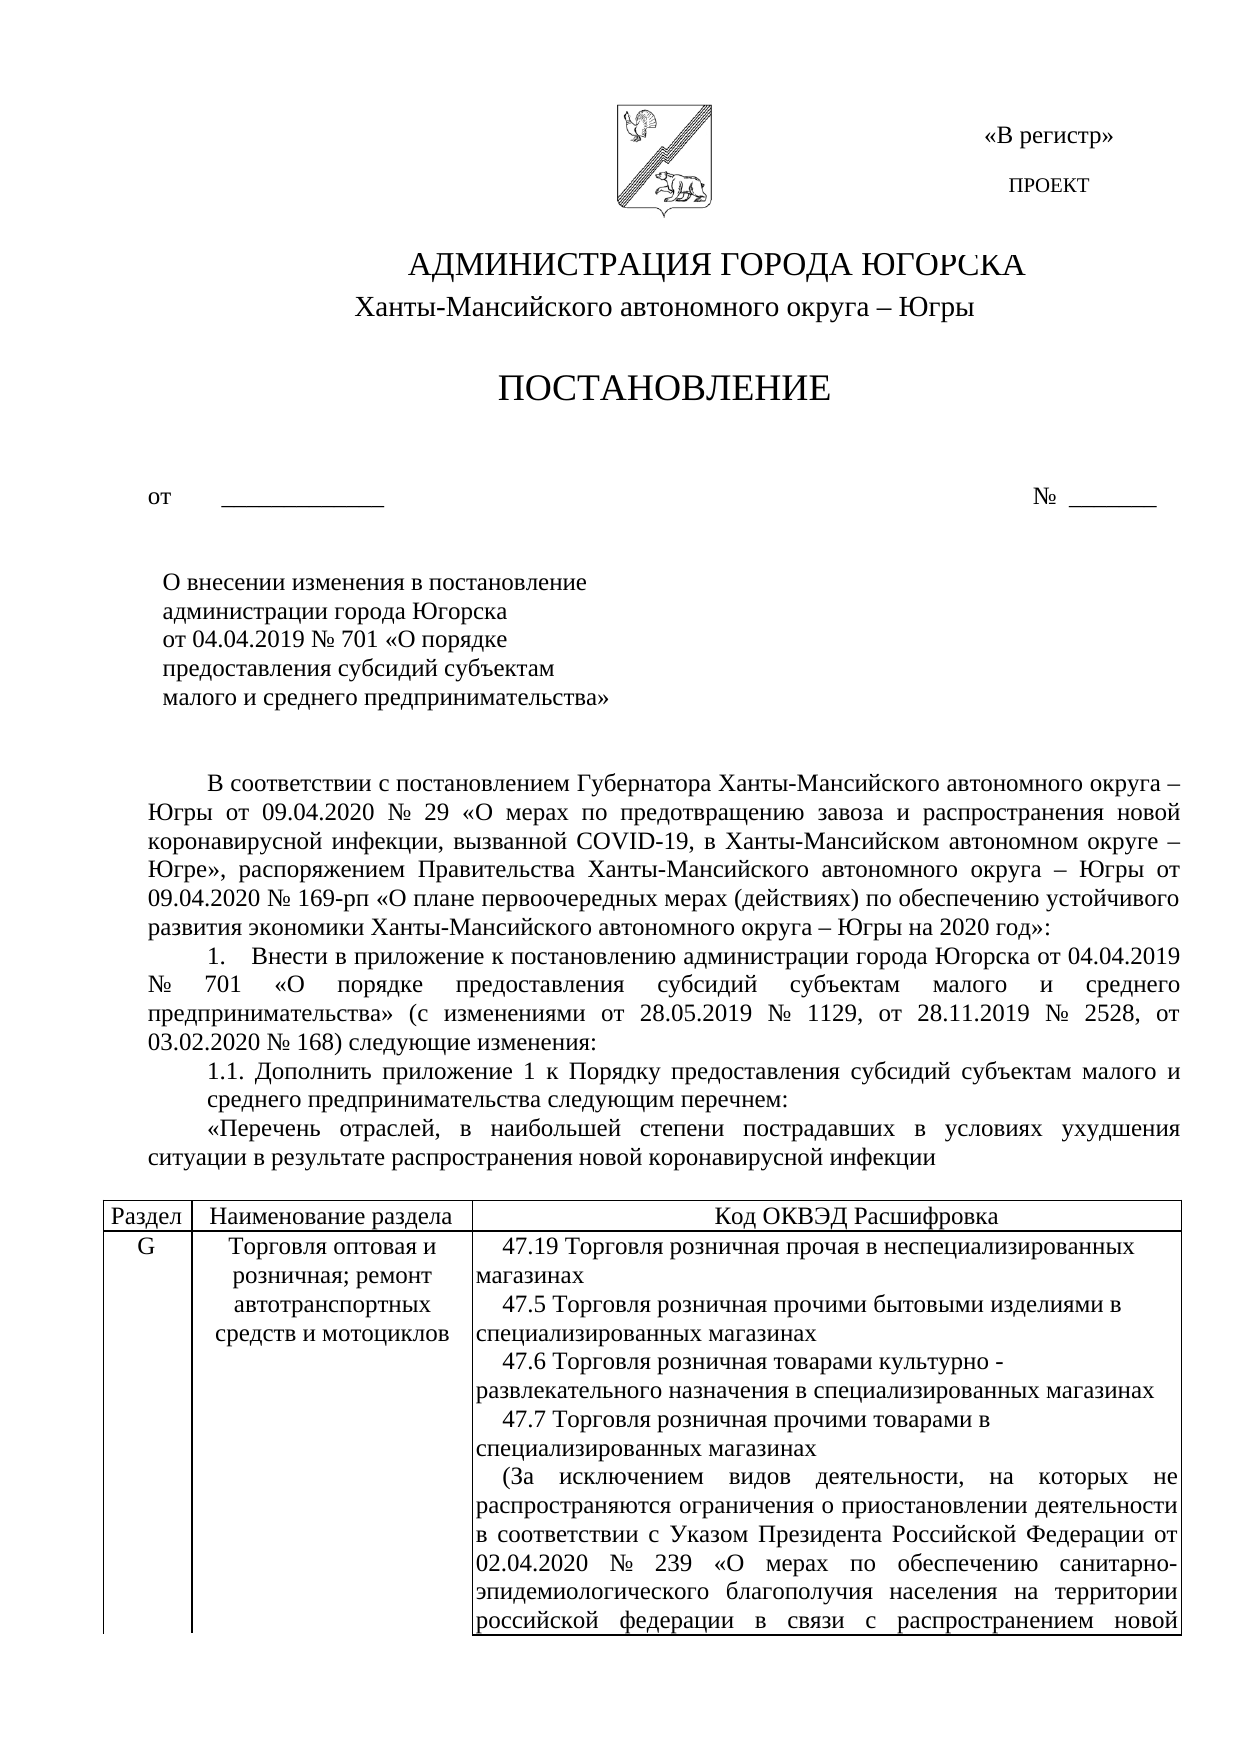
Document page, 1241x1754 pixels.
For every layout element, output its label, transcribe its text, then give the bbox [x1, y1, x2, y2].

text от 04.04.2019 № 701 «О порядке [148, 624, 1181, 653]
text ПОСТАНОВЛЕНИЕ [148, 366, 1181, 409]
text О внесении изменения в постановление [148, 567, 1181, 596]
text администрации города Югорска [148, 596, 1181, 624]
table_cell G [104, 1232, 192, 1634]
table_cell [473, 1232, 1181, 1634]
text В соответствии с постановлением Губернатора Ханты-Мансийского автономного округа – Югры от 09.04.2020 № 29 «О мерах по предотвращению завоза и распространения новой коронавирусной инфекции, вызванной COVID-19, в Ханты-Мансийском автономном округе – Югре», распоряжением Правительства Ханты-Мансийского автономного округа – Югры от 09.04.2020 № 169-рп «О плане первоочередных мерах (действиях) по обеспечению устойчивого развития экономики Ханты-Мансийского автономного округа – Югры на 2020 год»: [148, 768, 1181, 941]
text предоставления субсидий субъектам [148, 653, 1181, 682]
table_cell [192, 1232, 472, 1634]
text 1.1. Дополнить приложение 1 к Порядку предоставления субсидий субъектам малого и среднего предпринимательства следующим перечнем: [207, 1056, 1181, 1113]
text малого и среднего предпринимательства» [148, 682, 1181, 711]
table_header Наименование раздела [193, 1201, 472, 1230]
subtitle АДМИНИСТРАЦИЯ ГОРОДА ЮГОРСКА [253, 244, 1181, 283]
table_header Код ОКВЭД Расшифровка [473, 1201, 1181, 1230]
text от _____________ № _______ [148, 481, 1181, 509]
picture [616, 103, 713, 220]
text «Перечень отраслей, в наибольшей степени пострадавших в условиях ухудшения ситуации в результате распространения новой коронавирусной инфекции [148, 1113, 1181, 1171]
list Внести в приложение к постановлению администрации города Югорска от 04.04.2019 № 701 «О порядке предоставления субсидий субъектам малого и среднего предпринимательства» (с изменениями от 28.05.2019 № 1129, от 28.11.2019 № 2528, от 03.02.2020 № 168) следующие изменения: [148, 941, 1181, 1056]
table_header Раздел [104, 1201, 191, 1230]
text Ханты-Мансийского автономного округа – Югры [148, 289, 1181, 323]
